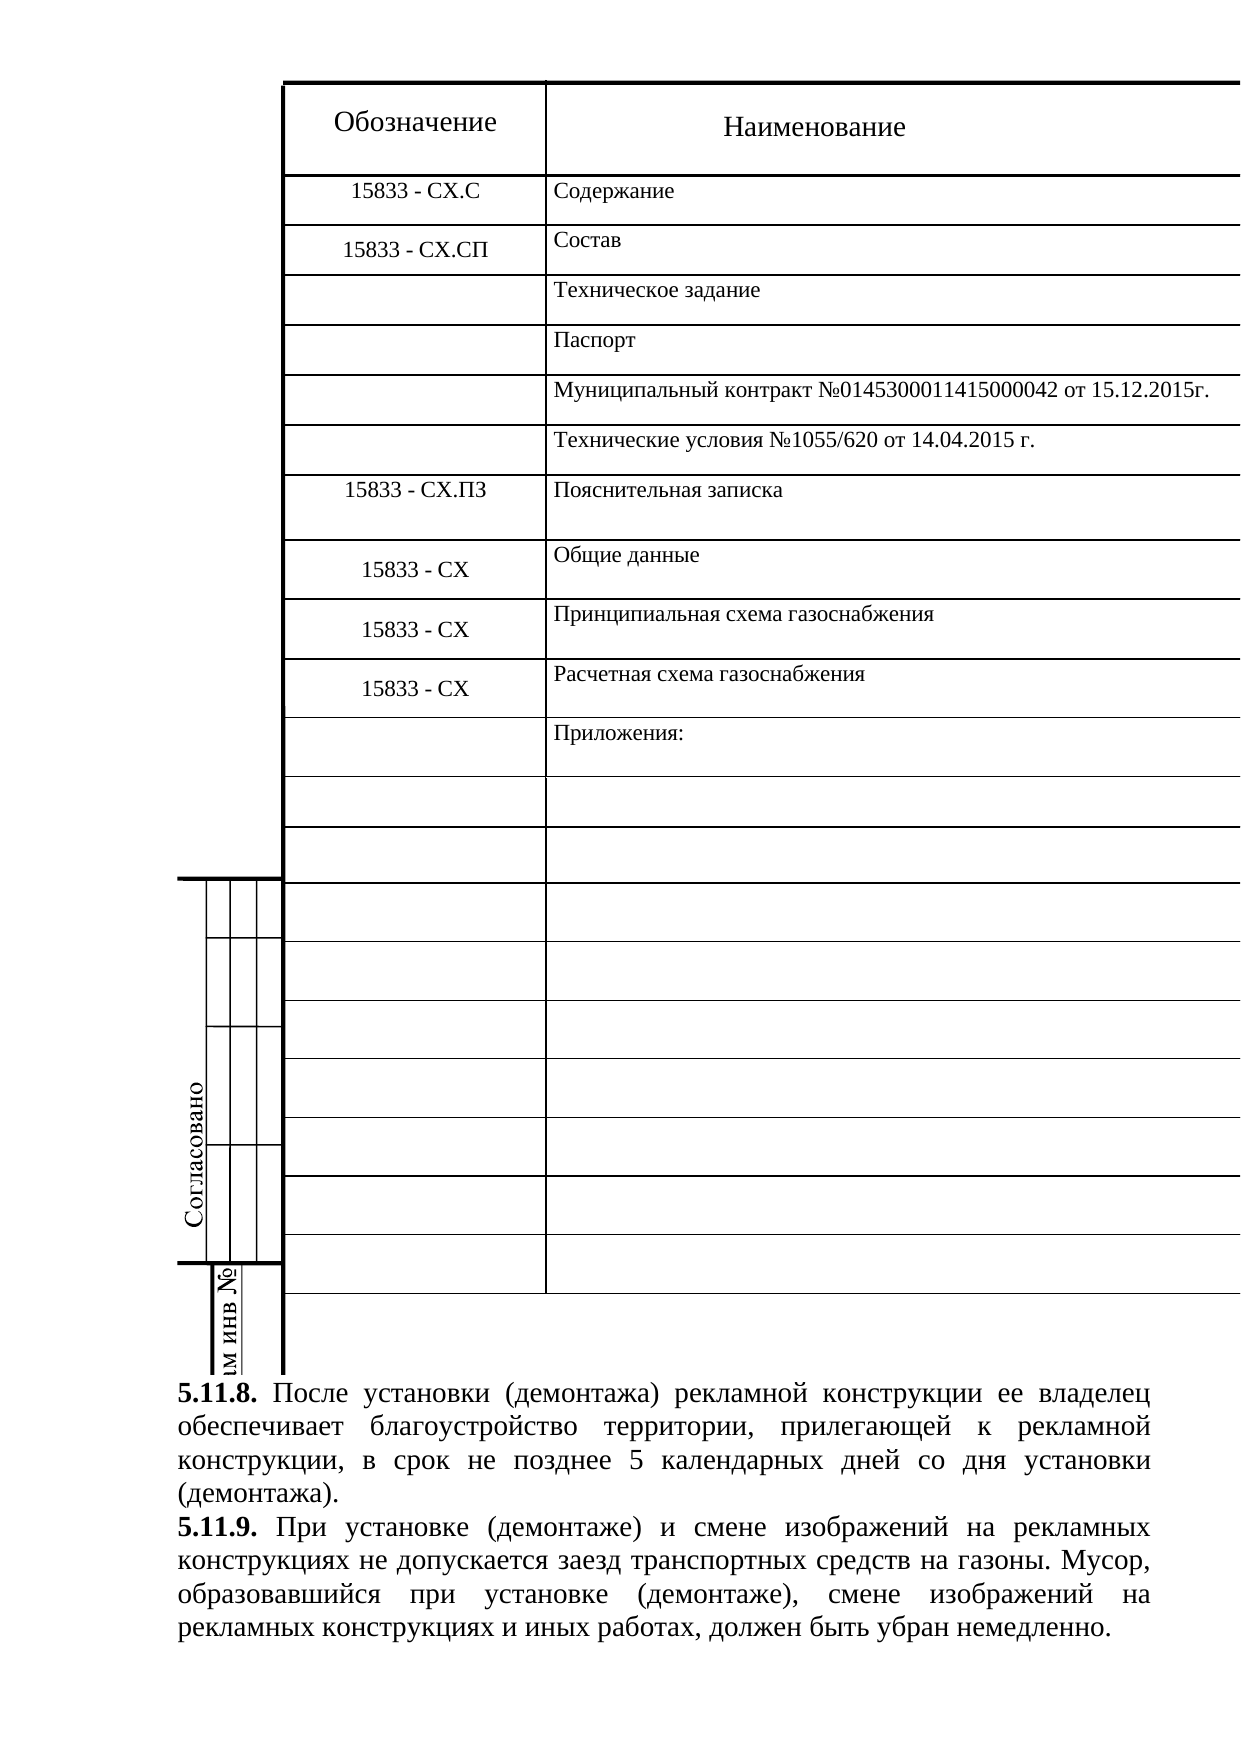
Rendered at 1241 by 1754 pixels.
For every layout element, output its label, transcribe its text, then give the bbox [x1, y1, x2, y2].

text 5.11.9. При установке (демонтаже) и смене изображений на рекламных конструкциях не допускается заезд транспортных средств на газоны. Мусор, образовавшийся при установке (демонтаже), смене изображений на рекламных конструкциях и иных работах, должен быть убран немедленно. [177, 1509, 1152, 1643]
text 5.11.8. После установки (демонтажа) рекламной конструкции ее владелец обеспечивает благоустройство территории, прилегающей к рекламной конструкции, в срок не позднее 5 календарных дней со дня установки (демонтажа). [177, 1375, 1152, 1509]
